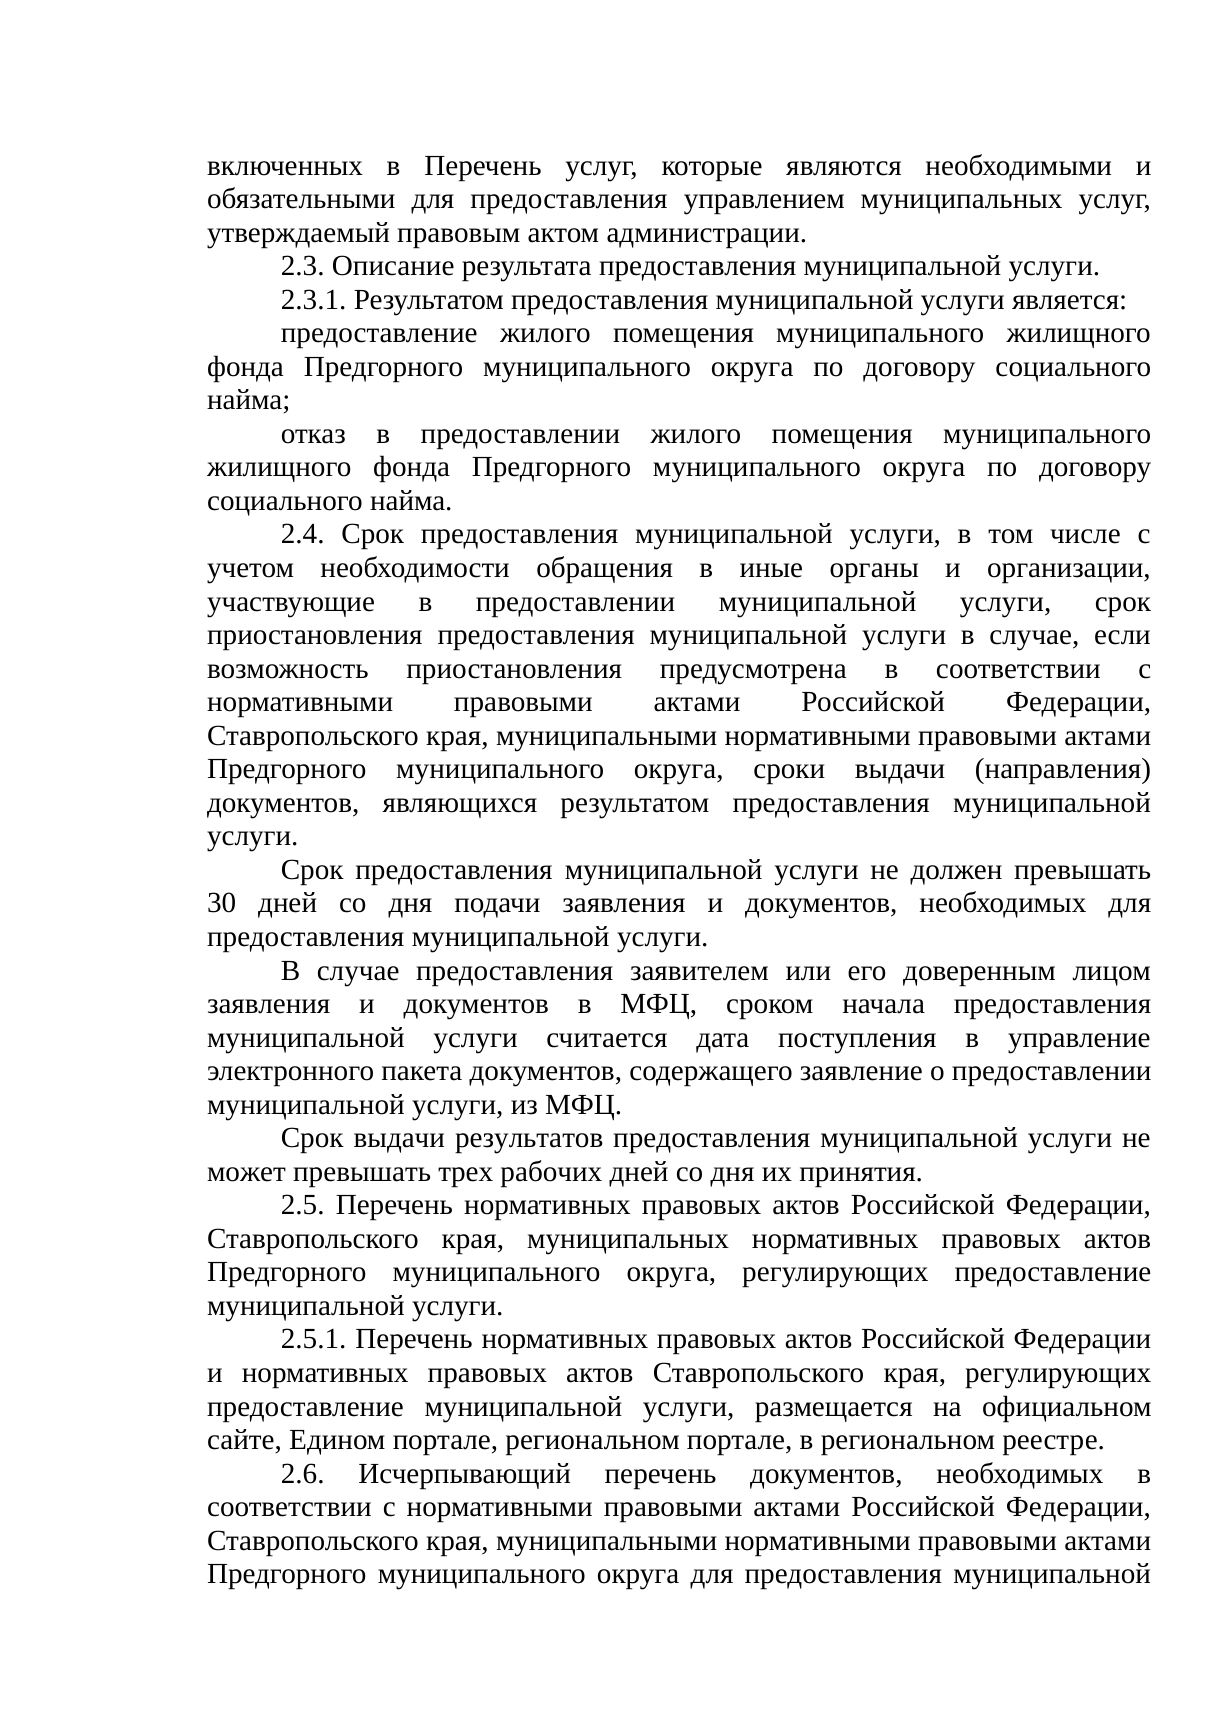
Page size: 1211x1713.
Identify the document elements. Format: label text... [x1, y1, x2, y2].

text 2.5. Перечень нормативных правовых актов Российской Федерации, Ставропольского края, муниципальных нормативных правовых актов Предгорного муниципального округа, регулирующих предоставление муниципальной услуги. [207, 1187, 1152, 1322]
text В случае предоставления заявителем или его доверенным лицом заявления и документов в МФЦ, сроком начала предоставления муниципальной услуги считается дата поступления в управление электронного пакета документов, содержащего заявление о предоставлении муниципальной услуги, из МФЦ. [207, 953, 1152, 1120]
text 2.3. Описание результата предоставления муниципальной услуги. [207, 248, 1152, 282]
text Срок предоставления муниципальной услуги не должен превышать 30 дней со дня подачи заявления и документов, необходимых для предоставления муниципальной услуги. [207, 852, 1152, 953]
text 2.3.1. Результатом предоставления муниципальной услуги является: [207, 282, 1152, 315]
text 2.4. Срок предоставления муниципальной услуги, в том числе с учетом необходимости обращения в иные органы и организации, участвующие в предоставлении муниципальной услуги, срок приостановления предоставления муниципальной услуги в случае, если возможность приостановления предусмотрена в соответствии с нормативными правовыми актами Российской Федерации, Ставропольского края, муниципальными нормативными правовыми актами Предгорного муниципального округа, сроки выдачи (направления) документов, являющихся результатом предоставления муниципальной услуги. [207, 517, 1152, 852]
text предоставление жилого помещения муниципального жилищного фонда Предгорного муниципального округа по договору социального найма; [207, 315, 1152, 416]
text 2.5.1. Перечень нормативных правовых актов Российской Федерации и нормативных правовых актов Ставропольского края, регулирующих предоставление муниципальной услуги, размещается на официальном сайте, Едином портале, региональном портале, в региональном реестре. [207, 1322, 1152, 1456]
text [207, 1456, 1152, 1590]
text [207, 148, 1152, 248]
text отказ в предоставлении жилого помещения муниципального жилищного фонда Предгорного муниципального округа по договору социального найма. [207, 416, 1152, 517]
text Срок выдачи результатов предоставления муниципальной услуги не может превышать трех рабочих дней со дня их принятия. [207, 1120, 1152, 1187]
